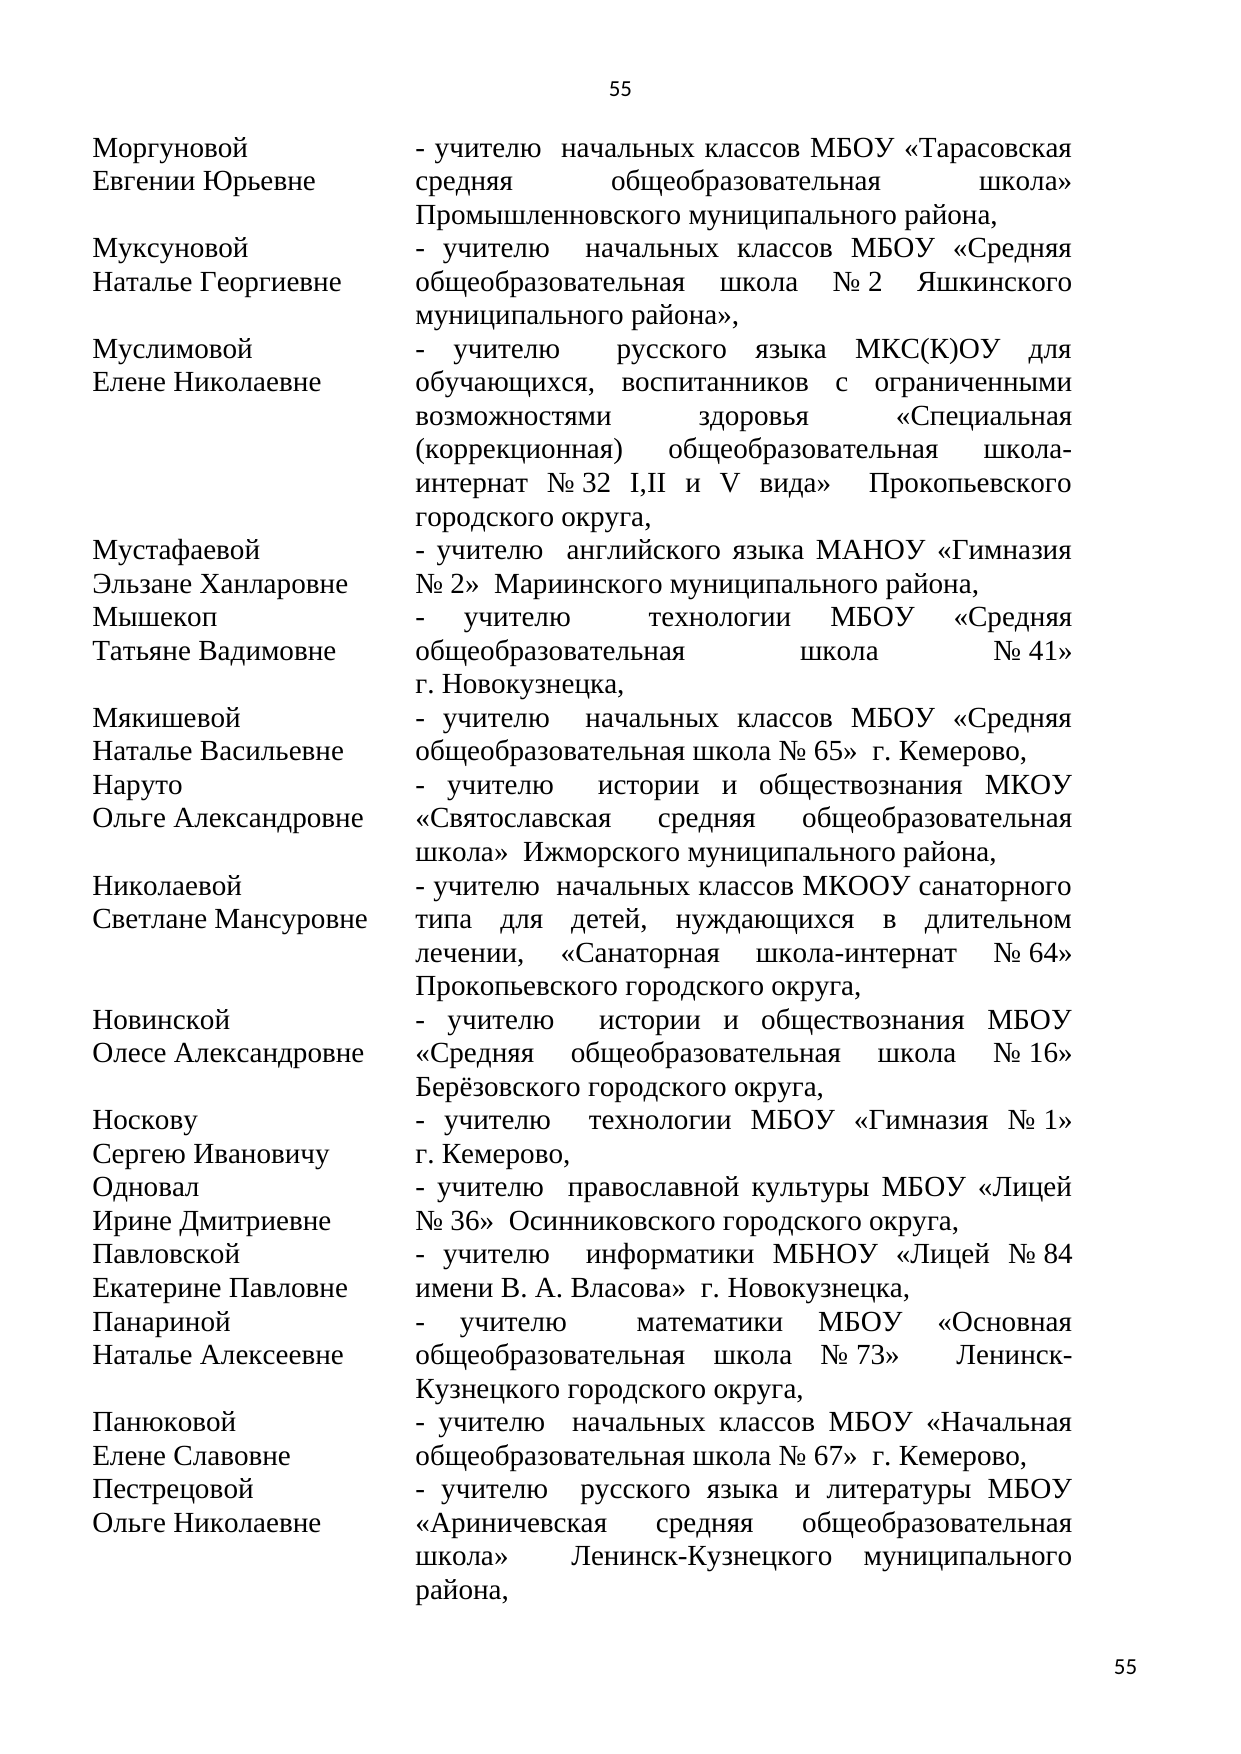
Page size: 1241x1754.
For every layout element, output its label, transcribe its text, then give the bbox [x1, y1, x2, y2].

table_cell - учителю технологии МБОУ «Средняя общеобразовательная школа № 41» г. Новокузнецка, [404, 599, 1084, 700]
table_cell Мышекоп Татьяне Вадимовне [81, 599, 404, 700]
table_cell - учителю технологии МБОУ «Гимназия № 1» г. Кемерово, [404, 1103, 1084, 1169]
table_cell - учителю начальных классов МБОУ «Средняя общеобразовательная школа № 65» г. Кемерово, [404, 700, 1084, 767]
table_cell - учителю православной культуры МБОУ «Лицей № 36» Осинниковского городского округа, [404, 1170, 1084, 1237]
table_cell Наруто Ольге Александровне [81, 767, 404, 868]
table_cell Мякишевой Наталье Васильевне [81, 700, 404, 767]
table_cell - учителю математики МБОУ «Основная общеобразовательная школа № 73» Ленинск-Кузнецкого городского округа, [404, 1304, 1084, 1404]
table_cell - учителю истории и обществознания МБОУ «Средняя общеобразовательная школа № 16» Берёзовского городского округа, [404, 1002, 1084, 1102]
table_cell Носкову Сергею Ивановичу [81, 1103, 404, 1169]
table_cell - учителю начальных классов МБОУ «Средняя общеобразовательная школа № 2 Яшкинского муниципального района», [404, 230, 1084, 331]
table_cell - учителю истории и обществознания МКОУ «Святославская средняя общеобразовательная школа» Ижморского муниципального района, [404, 767, 1084, 868]
table_cell Панюковой Елене Славовне [81, 1404, 404, 1471]
table_cell - учителю русского языка МКС(К)ОУ для обучающихся, воспитанников с ограниченными возможностями здоровья «Специальная (коррекционная) общеобразовательная школа-интернат № 32 I,II и V вида» Прокопьевского городского округа, [404, 331, 1084, 532]
table_cell Моргуновой Евгении Юрьевне [81, 130, 404, 230]
table_cell Муслимовой Елене Николаевне [81, 331, 404, 532]
table_cell Николаевой Светлане Мансуровне [81, 868, 404, 1002]
table_cell Муксуновой Наталье Георгиевне [81, 230, 404, 331]
table_cell Панариной Наталье Алексеевне [81, 1304, 404, 1404]
table_cell Пестрецовой Ольге Николаевне [81, 1471, 404, 1606]
table_cell - учителю русского языка и литературы МБОУ «Ариничевская средняя общеобразовательная школа» Ленинск-Кузнецкого муниципального района, [404, 1471, 1084, 1606]
table_cell - учителю информатики МБНОУ «Лицей № 84 имени В. А. Власова» г. Новокузнецка, [404, 1237, 1084, 1304]
table_cell Новинской Олесе Александровне [81, 1002, 404, 1102]
table_cell Павловской Екатерине Павловне [81, 1237, 404, 1304]
table_cell Одновал Ирине Дмитриевне [81, 1170, 404, 1237]
table_cell - учителю начальных классов МБОУ «Начальная общеобразовательная школа № 67» г. Кемерово, [404, 1404, 1084, 1471]
table_cell - учителю английского языка МАНОУ «Гимназия № 2» Мариинского муниципального района, [404, 532, 1084, 599]
table_cell - учителю начальных классов МБОУ «Тарасовская средняя общеобразовательная школа» Промышленновского муниципального района, [404, 130, 1084, 230]
table_cell Мустафаевой Эльзане Ханларовне [81, 532, 404, 599]
table_cell - учителю начальных классов МКООУ санаторного типа для детей, нуждающихся в длительном лечении, «Санаторная школа-интернат № 64» Прокопьевского городского округа, [404, 868, 1084, 1002]
